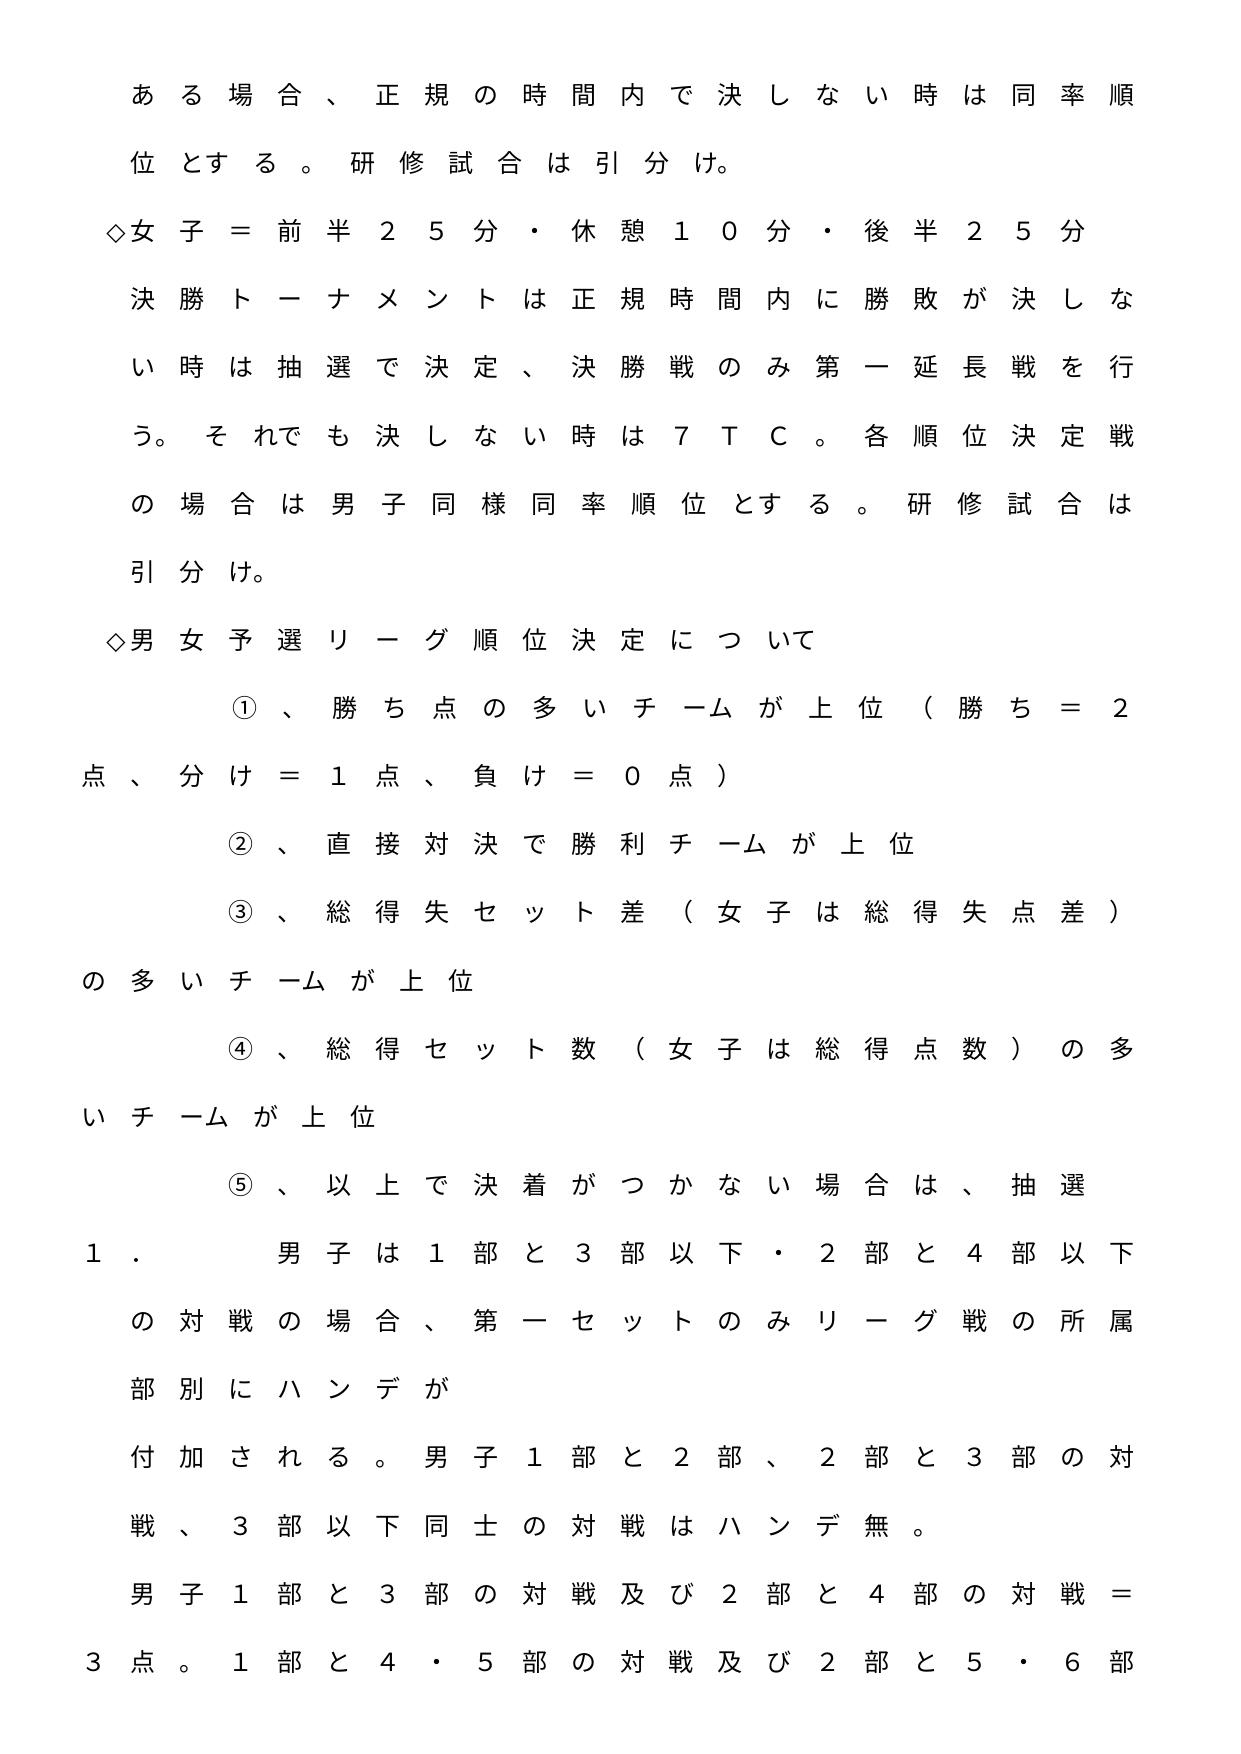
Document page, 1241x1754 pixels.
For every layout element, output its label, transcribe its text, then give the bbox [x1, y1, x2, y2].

text ④、総得セット数（女子は総得点数）の多いチームが上位 [82, 1013, 1159, 1149]
list 男子は１部と３部以下・２部と４部以下の対戦の場合、第一セットのみリーグ戦の所属部別にハンデが [82, 1218, 1159, 1422]
text ②、直接対決で勝利チームが上位 [82, 809, 1159, 877]
text ①、勝ち点の多いチームが上位（勝ち＝２点、分け＝１点、負け＝０点） [82, 673, 1159, 809]
list 付加される。男子１部と２部、２部と３部の対戦、３部以下同士の対戦はハンデ無。 [119, 1422, 1159, 1558]
text ◇女子＝前半２５分・休憩１０分・後半２５分 [106, 196, 1159, 264]
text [106, 59, 1159, 196]
text 決勝トーナメントは正規時間内に勝敗が決しない時は抽選で決定、決勝戦のみ第一延長戦を行う。それでも決しない時は７ＴＣ。各順位決定戦の場合は男子同様同率順位とする。研修試合は引分け。 [131, 264, 1159, 604]
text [82, 1558, 1159, 1694]
text ③、総得失セット差（女子は総得失点差）の多いチームが上位 [82, 877, 1159, 1013]
text ⑤、以上で決着がつかない場合は、抽選 [82, 1149, 1159, 1218]
text ◇男女予選リーグ順位決定について [82, 604, 1159, 673]
